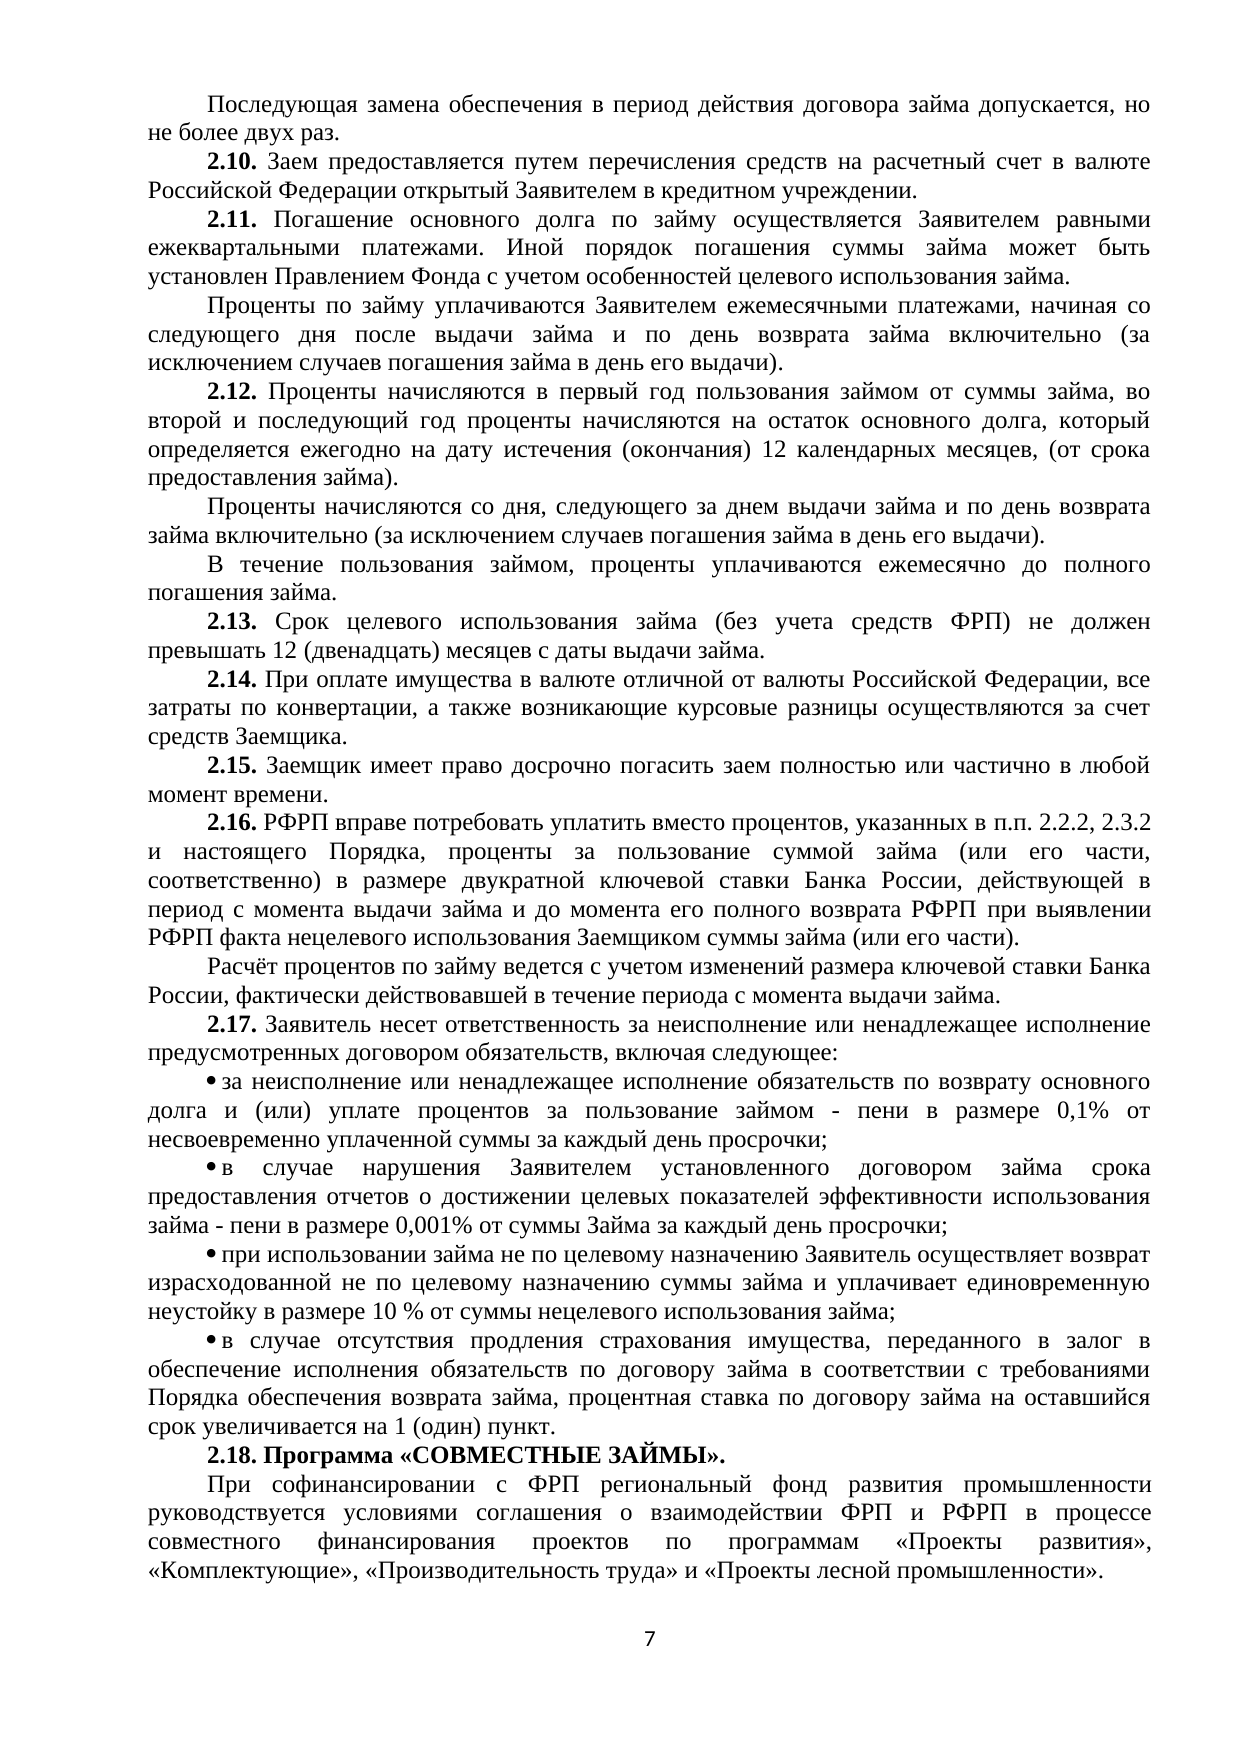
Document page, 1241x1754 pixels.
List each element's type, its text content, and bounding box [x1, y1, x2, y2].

text 2.16. РФРП вправе потребовать уплатить вместо процентов, указанных в п.п. 2.2.2, 2.3.2 и настоящего Порядка, проценты за пользование суммой займа (или его части, соответственно) в размере двукратной ключевой ставки Банка России, действующей в период с момента выдачи займа и до момента его полного возврата РФРП при выявлении РФРП факта нецелевого использования Заемщиком суммы займа (или его части). [148, 807, 1152, 951]
text Проценты начисляются со дня, следующего за днем выдачи займа и по день возврата займа включительно (за исключением случаев погашения займа в день его выдачи). [148, 491, 1152, 549]
text 2.10. Заем предоставляется путем перечисления средств на расчетный счет в валюте Российской Федерации открытый Заявителем в кредитном учреждении. [148, 146, 1152, 204]
text 2.11. Погашение основного долга по займу осуществляется Заявителем равными ежеквартальными платежами. Иной порядок погашения суммы займа может быть установлен Правлением Фонда с учетом особенностей целевого использования займа. [148, 204, 1152, 290]
list в случае отсутствия продления страхования имущества, переданного в залог в обеспечение исполнения обязательств по договору займа в соответствии с требованиями Порядка обеспечения возврата займа, процентная ставка по договору займа на оставшийся срок увеличивается на 1 (один) пункт. [148, 1325, 1152, 1440]
text Расчёт процентов по займу ведется с учетом изменений размера ключевой ставки Банка России, фактически действовавшей в течение периода с момента выдачи займа. [148, 951, 1152, 1009]
text 2.14. При оплате имущества в валюте отличной от валюты Российской Федерации, все затраты по конвертации, а также возникающие курсовые разницы осуществляются за счет средств Заемщика. [148, 664, 1152, 750]
text 2.15. Заемщик имеет право досрочно погасить заем полностью или частично в любой момент времени. [148, 750, 1152, 807]
text 2.12. Проценты начисляются в первый год пользования займом от суммы займа, во второй и последующий год проценты начисляются на остаток основного долга, который определяется ежегодно на дату истечения (окончания) 12 календарных месяцев, (от срока предоставления займа). [148, 376, 1152, 491]
text Проценты по займу уплачиваются Заявителем ежемесячными платежами, начиная со следующего дня после выдачи займа и по день возврата займа включительно (за исключением случаев погашения займа в день его выдачи). [148, 290, 1152, 376]
text Последующая замена обеспечения в период действия договора займа допускается, но не более двух раз. [148, 89, 1152, 146]
text 2.13. Срок целевого использования займа (без учета средств ФРП) не должен превышать 12 (двенадцать) месяцев с даты выдачи займа. [148, 606, 1152, 664]
text 2.17. Заявитель несет ответственность за неисполнение или ненадлежащее исполнение предусмотренных договором обязательств, включая следующее: [148, 1009, 1152, 1066]
list за неисполнение или ненадлежащее исполнение обязательств по возврату основного долга и (или) уплате процентов за пользование займом - пени в размере 0,1% от несвоевременно уплаченной суммы за каждый день просрочки; [148, 1066, 1152, 1152]
text При софинансировании с ФРП региональный фонд развития промышленности руководствуется условиями соглашения о взаимодействии ФРП и РФРП в процессе совместного финансирования проектов по программам «Проекты развития», «Комплектующие», «Производительность труда» и «Проекты лесной промышленности». [148, 1469, 1153, 1584]
text 2.18. Программа «СОВМЕСТНЫЕ ЗАЙМЫ». [148, 1440, 1153, 1469]
text В течение пользования займом, проценты уплачиваются ежемесячно до полного погашения займа. [148, 549, 1152, 606]
list в случае нарушения Заявителем установленного договором займа срока предоставления отчетов о достижении целевых показателей эффективности использования займа - пени в размере 0,001% от суммы Займа за каждый день просрочки; [148, 1152, 1152, 1239]
list при использовании займа не по целевому назначению Заявитель осуществляет возврат израсходованной не по целевому назначению суммы займа и уплачивает единовременную неустойку в размере 10 % от суммы нецелевого использования займа; [148, 1239, 1152, 1325]
